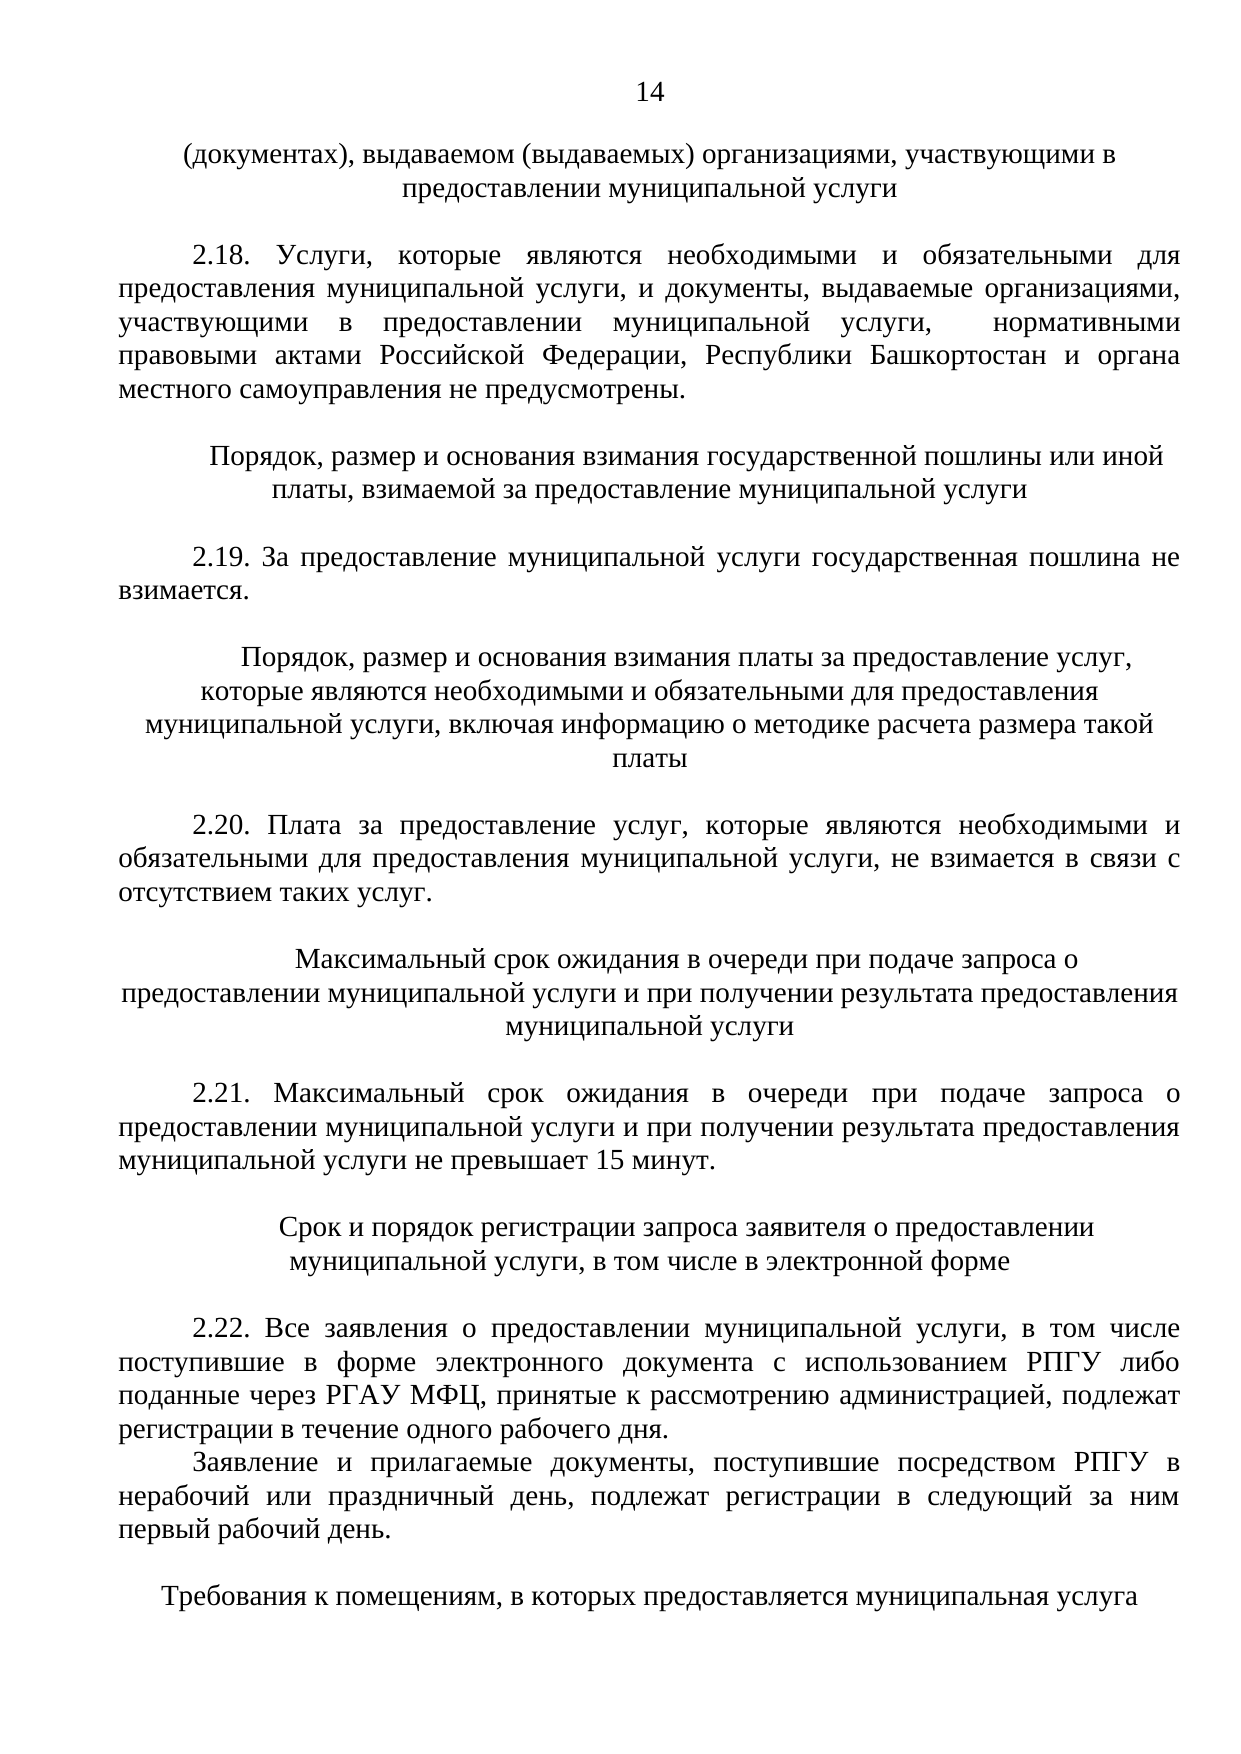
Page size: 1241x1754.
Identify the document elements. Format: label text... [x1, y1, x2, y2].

text 2.22. Все заявления о предоставлении муниципальной услуги, в том числе поступившие в форме электронного документа с использованием РПГУ либо поданные через РГАУ МФЦ, принятые к рассмотрению администрацией, подлежат регистрации в течение одного рабочего дня. [118, 1310, 1181, 1444]
text Срок и порядок регистрации запроса заявителя о предоставлении муниципальной услуги, в том числе в электронной форме [118, 1209, 1181, 1277]
text 2.18. Услуги, которые являются необходимыми и обязательными для предоставления муниципальной услуги, и документы, выдаваемые организациями, участвующими в предоставлении муниципальной услуги, нормативными правовыми актами Российской Федерации, Республики Башкортостан и органа местного самоуправления не предусмотрены. [118, 237, 1181, 404]
text 2.19. За предоставление муниципальной услуги государственная пошлина не взимается. [118, 539, 1181, 606]
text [118, 136, 1181, 203]
text Требования к помещениям, в которых предоставляется муниципальная услуга [118, 1578, 1181, 1612]
text Порядок, размер и основания взимания платы за предоставление услуг, которые являются необходимыми и обязательными для предоставления муниципальной услуги, включая информацию о методике расчета размера такой платы [118, 639, 1181, 773]
text 2.20. Плата за предоставление услуг, которые являются необходимыми и обязательными для предоставления муниципальной услуги, не взимается в связи с отсутствием таких услуг. [118, 807, 1181, 908]
text 2.21. Максимальный срок ожидания в очереди при подаче запроса о предоставлении муниципальной услуги и при получении результата предоставления муниципальной услуги не превышает 15 минут. [118, 1075, 1181, 1176]
text Заявление и прилагаемые документы, поступившие посредством РПГУ в нерабочий или праздничный день, подлежат регистрации в следующий за ним первый рабочий день. [118, 1444, 1181, 1545]
text Порядок, размер и основания взимания государственной пошлины или иной платы, взимаемой за предоставление муниципальной услуги [118, 438, 1181, 505]
text Максимальный срок ожидания в очереди при подаче запроса о предоставлении муниципальной услуги и при получении результата предоставления муниципальной услуги [118, 941, 1181, 1042]
